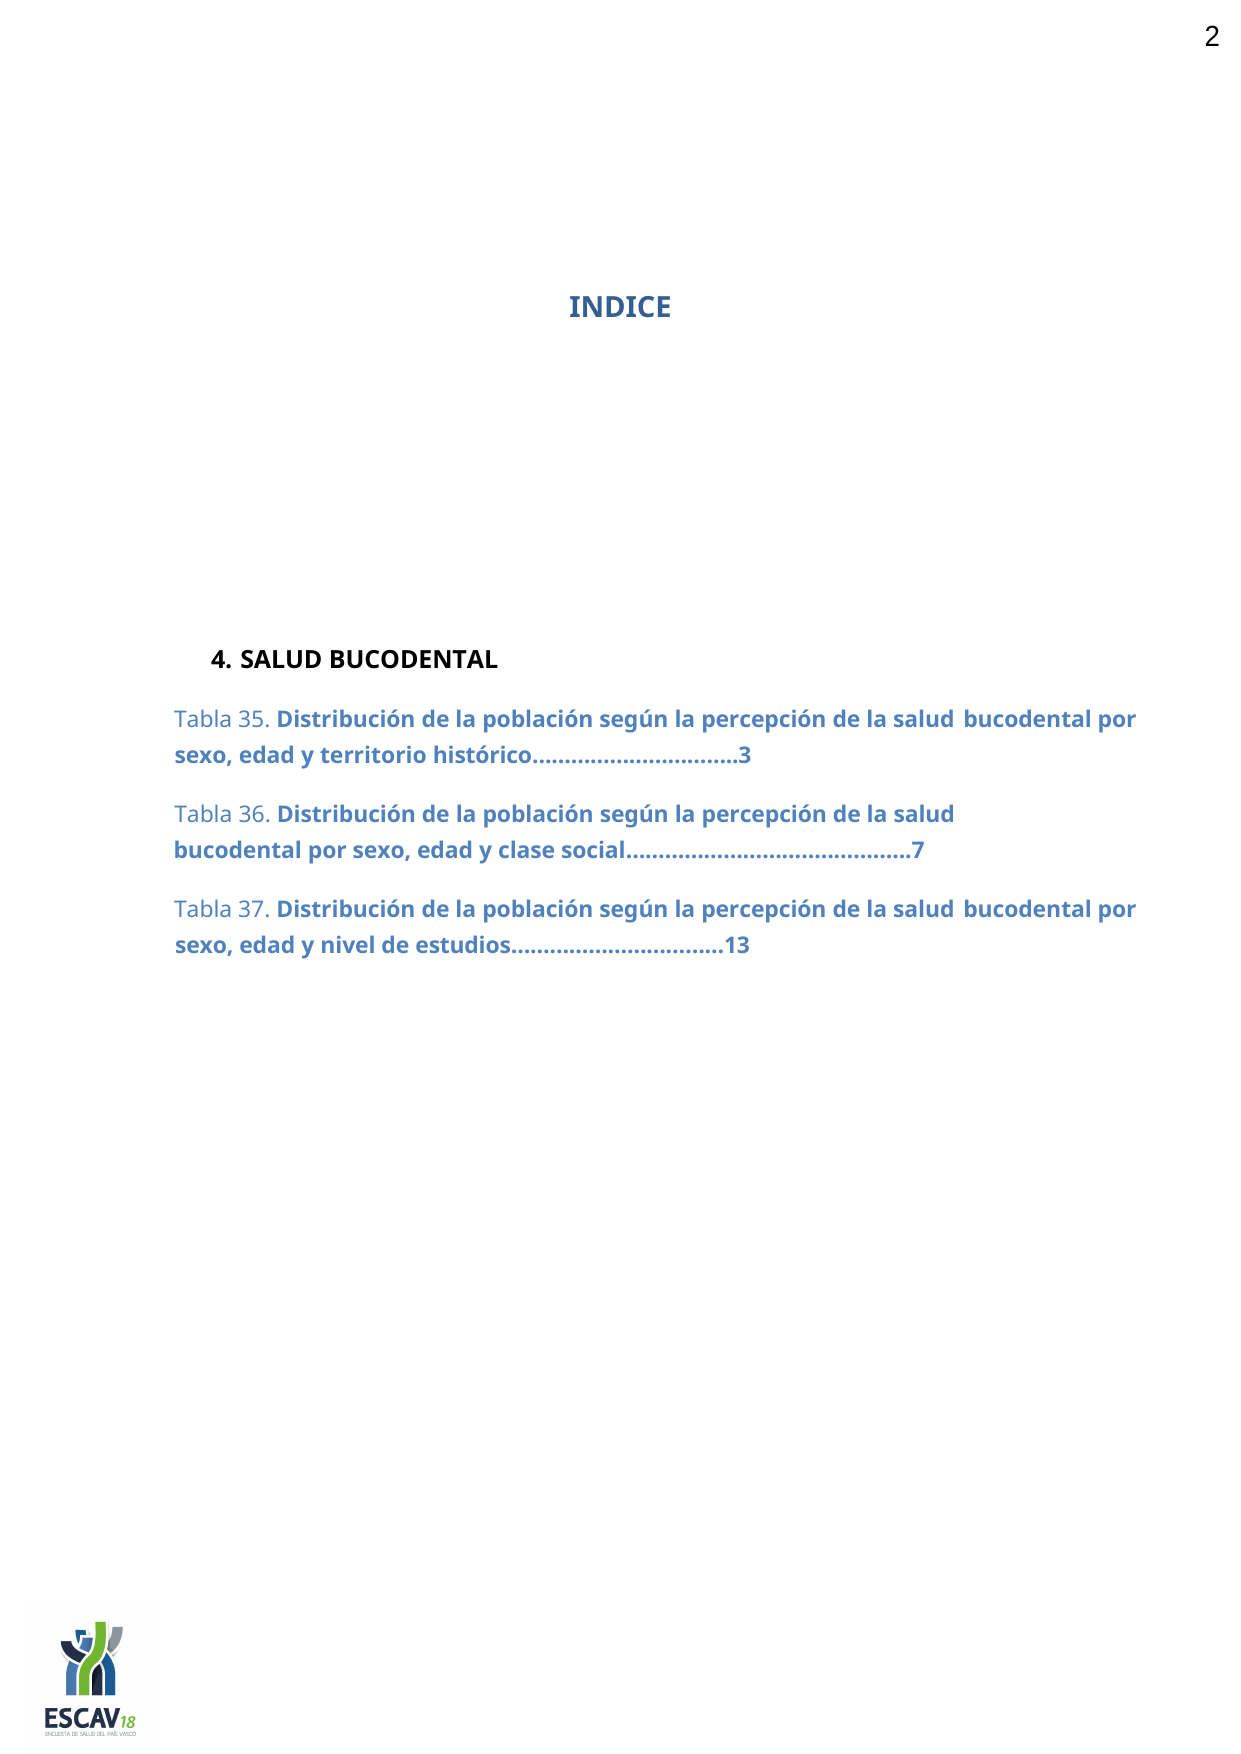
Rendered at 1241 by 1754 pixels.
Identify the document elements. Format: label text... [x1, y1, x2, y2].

text Tabla 35. Distribución de la población según la percepción de la salud bucodental por sexo, edad y territorio histórico…………………………..3 [174, 703, 1189, 770]
text Tabla 37. Distribución de la población según la percepción de la salud bucodental por sexo, edad y nivel de estudios……………………………13 [174, 893, 1189, 960]
picture [29, 1601, 154, 1754]
subtitle 4. SALUD BUCODENTAL [211, 641, 1230, 675]
subtitle 2 [19, 19, 1219, 52]
text INDICE [19, 286, 1222, 326]
text Tabla 36. Distribución de la población según la percepción de la salud bucodental por sexo, edad y clase social………………………..…………...7 [173, 798, 1060, 865]
